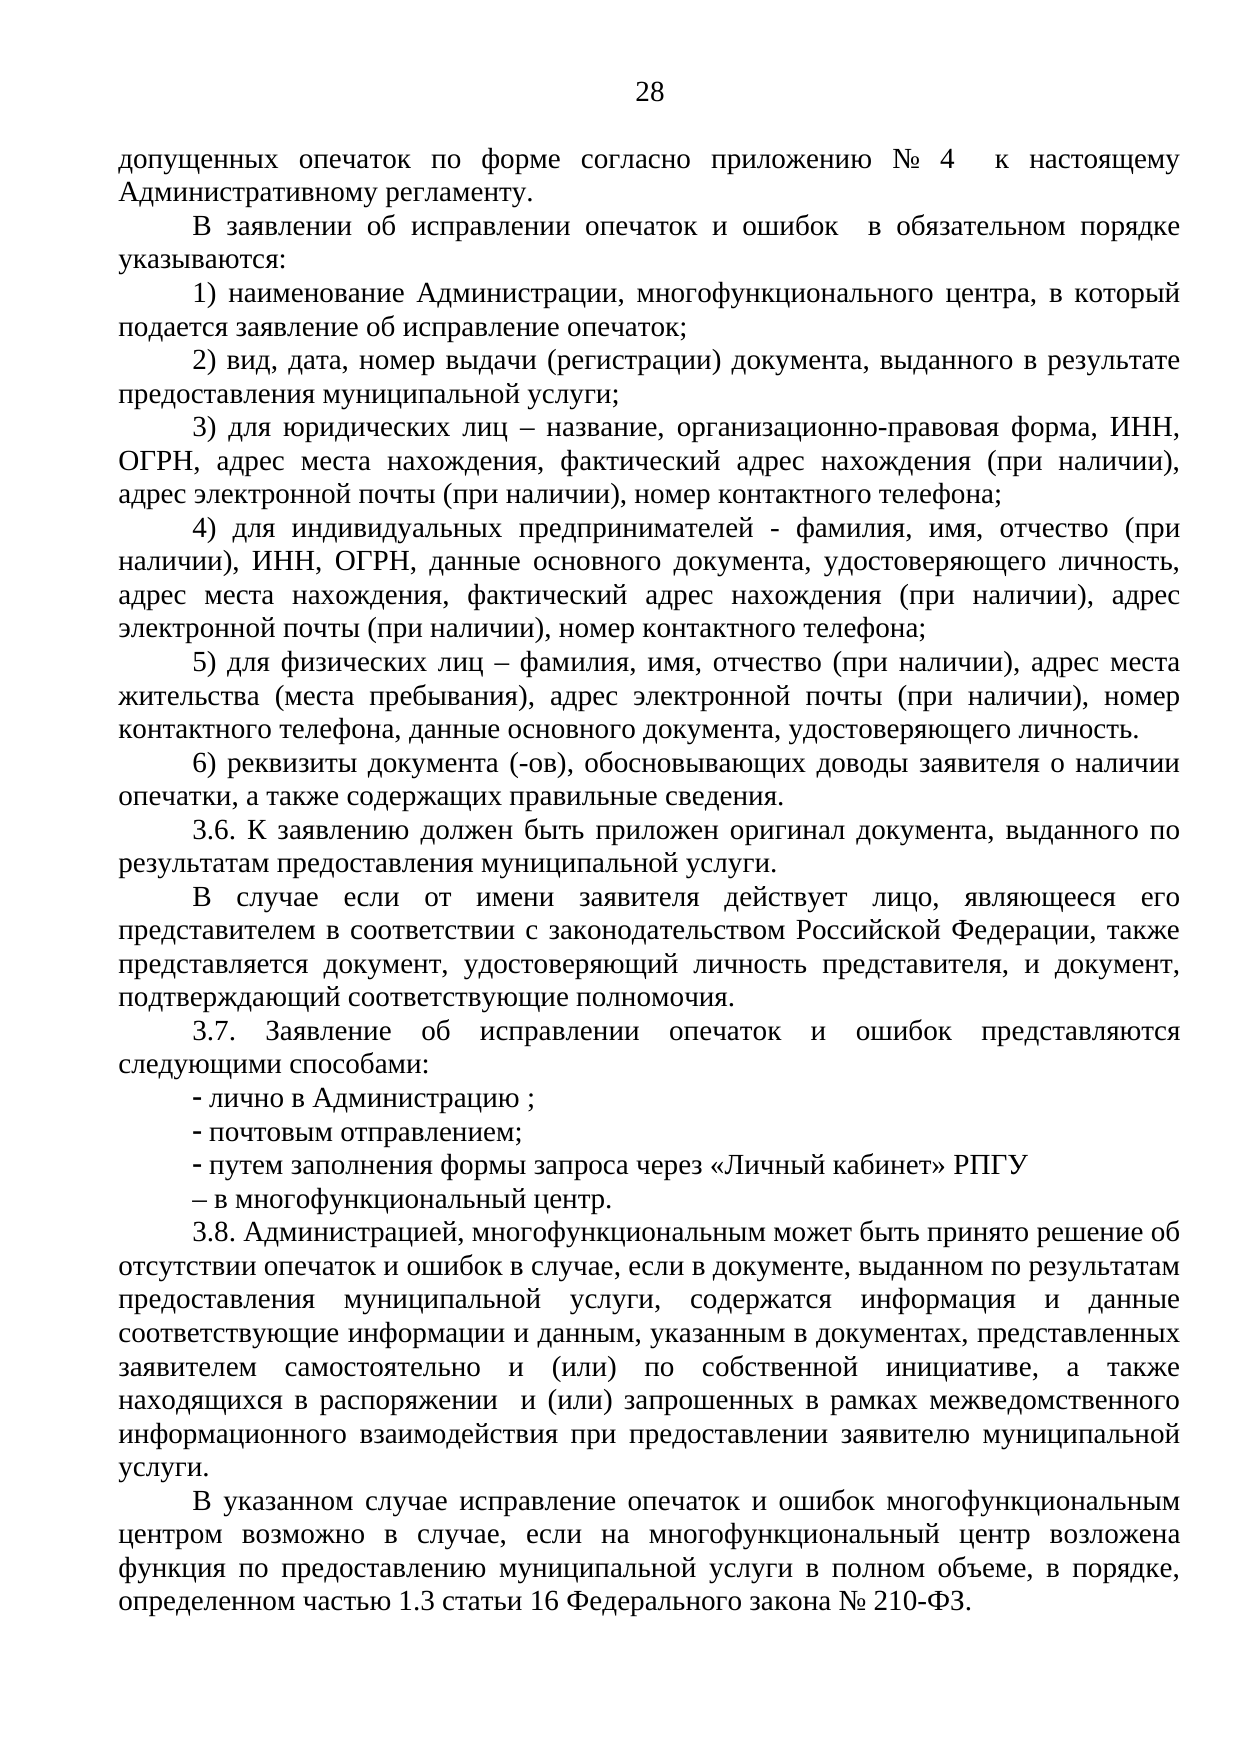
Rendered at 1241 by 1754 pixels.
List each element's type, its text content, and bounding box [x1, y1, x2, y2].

text В заявлении об исправлении опечаток и ошибок в обязательном порядке указываются: [118, 208, 1181, 275]
text 3) для юридических лиц – название, организационно-правовая форма, ИНН, ОГРН, адрес места нахождения, фактический адрес нахождения (при наличии), адрес электронной почты (при наличии), номер контактного телефона; [118, 409, 1181, 510]
text 6) реквизиты документа (-ов), обосновывающих доводы заявителя о наличии опечатки, а также содержащих правильные сведения. [118, 745, 1181, 812]
text лично в Администрацию ; [118, 1080, 1181, 1114]
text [118, 141, 1181, 208]
text 2) вид, дата, номер выдачи (регистрации) документа, выданного в результате предоставления муниципальной услуги; [118, 342, 1181, 409]
text путем заполнения формы запроса через «Личный кабинет» РПГУ [118, 1147, 1181, 1181]
text 3.6. К заявлению должен быть приложен оригинал документа, выданного по результатам предоставления муниципальной услуги. [118, 812, 1181, 879]
text почтовым отправлением; [118, 1114, 1181, 1147]
text 3.8. Администрацией, многофункциональным может быть принято решение об отсутствии опечаток и ошибок в случае, если в документе, выданном по результатам предоставления муниципальной услуги, содержатся информация и данные соответствующие информации и данным, указанным в документах, представленных заявителем самостоятельно и (или) по собственной инициативе, а также находящихся в распоряжении и (или) запрошенных в рамках межведомственного информационного взаимодействия при предоставлении заявителю муниципальной услуги. [118, 1214, 1181, 1483]
text В указанном случае исправление опечаток и ошибок многофункциональным центром возможно в случае, если на многофункциональный центр возложена функция по предоставлению муниципальной услуги в полном объеме, в порядке, определенном частью 1.3 статьи 16 Федерального закона № 210-ФЗ. [118, 1483, 1181, 1617]
text 4) для индивидуальных предпринимателей - фамилия, имя, отчество (при наличии), ИНН, ОГРН, данные основного документа, удостоверяющего личность, адрес места нахождения, фактический адрес нахождения (при наличии), адрес электронной почты (при наличии), номер контактного телефона; [118, 510, 1181, 644]
text В случае если от имени заявителя действует лицо, являющееся его представителем в соответствии с законодательством Российской Федерации, также представляется документ, удостоверяющий личность представителя, и документ, подтверждающий соответствующие полномочия. [118, 879, 1181, 1013]
text 3.7. Заявление об исправлении опечаток и ошибок представляются следующими способами: [118, 1013, 1181, 1080]
text 5) для физических лиц – фамилия, имя, отчество (при наличии), адрес места жительства (места пребывания), адрес электронной почты (при наличии), номер контактного телефона, данные основного документа, удостоверяющего личность. [118, 644, 1181, 745]
text 1) наименование Администрации, многофункционального центра, в который подается заявление об исправление опечаток; [118, 275, 1181, 342]
text – в многофункциональный центр. [118, 1181, 1181, 1214]
